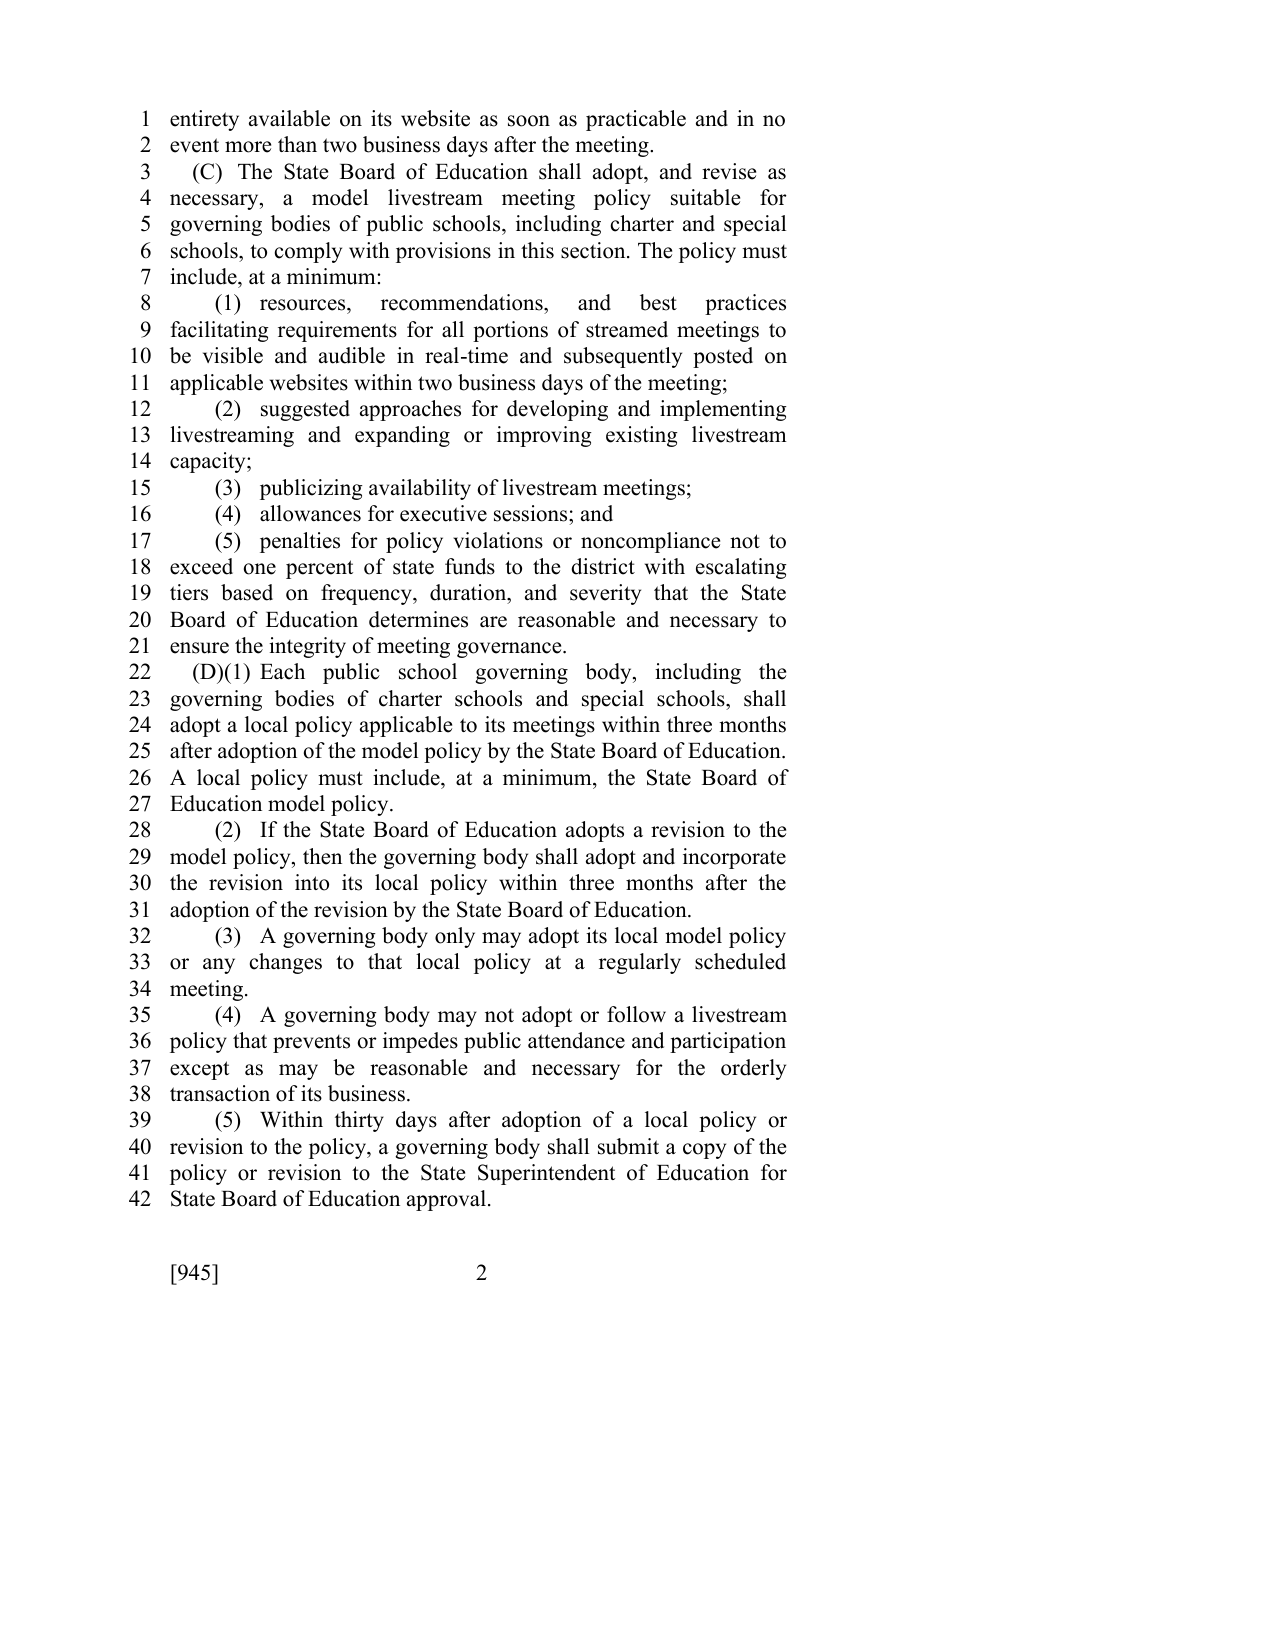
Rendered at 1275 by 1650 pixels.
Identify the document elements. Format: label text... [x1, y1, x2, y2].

text (3) A governing body only may adopt its local model policy or any changes to that local policy at a regularly scheduled meeting. [169, 922, 787, 1001]
text (1) resources, recommendations, and best practices facilitating requirements for all portions of streamed meetings to be visible and audible in real-time and subsequently posted on applicable websites within two business days of the meeting; [169, 289, 787, 395]
text (2) suggested approaches for developing and implementing livestreaming and expanding or improving existing livestream capacity; [169, 395, 787, 474]
text (2) If the State Board of Education adopts a revision to the model policy, then the governing body shall adopt and incorporate the revision into its local policy within three months after the adoption of the revision by the State Board of Education. [169, 817, 787, 922]
text (4) A governing body may not adopt or follow a livestream policy that prevents or impedes public attendance and participation except as may be reasonable and necessary for the orderly transaction of its business. [169, 1001, 787, 1106]
text (3) publicizing availability of livestream meetings; [169, 474, 787, 500]
text (D)(1) Each public school governing body, including the governing bodies of charter schools and special schools, shall adopt a local policy applicable to its meetings within three months after adoption of the model policy by the State Board of Education. A local policy must include, at a minimum, the State Board of Education model policy. [169, 658, 787, 817]
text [169, 105, 787, 158]
text (4) allowances for executive sessions; and [169, 500, 787, 527]
text (5) penalties for policy violations or noncompliance not to exceed one percent of state funds to the district with escalating tiers based on frequency, duration, and severity that the State Board of Education determines are reasonable and necessary to ensure the integrity of meeting governance. [169, 527, 787, 658]
text (C) The State Board of Education shall adopt, and revise as necessary, a model livestream meeting policy suitable for governing bodies of public schools, including charter and special schools, to comply with provisions in this section. The policy must include, at a minimum: [169, 158, 787, 289]
text (5) Within thirty days after adoption of a local policy or revision to the policy, a governing body shall submit a copy of the policy or revision to the State Superintendent of Education for State Board of Education approval. [169, 1106, 787, 1212]
